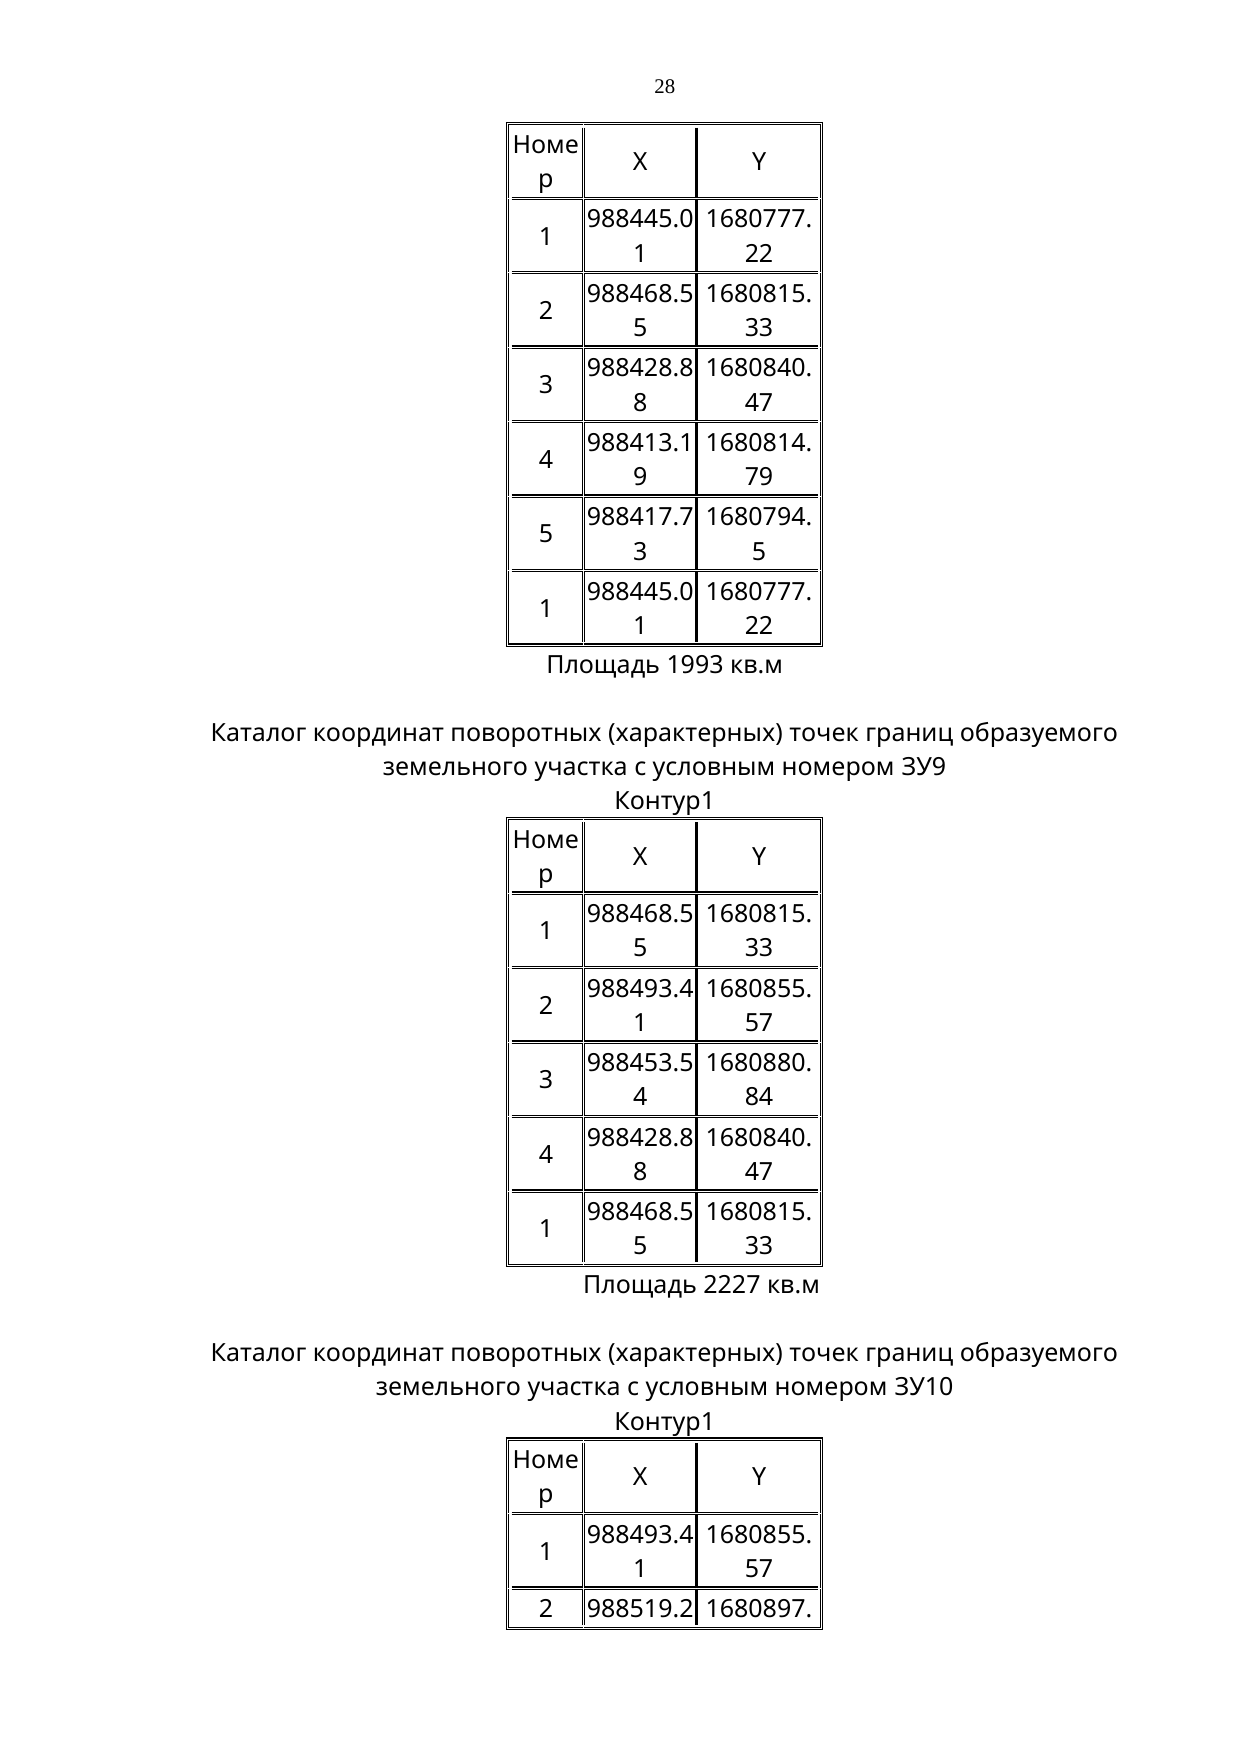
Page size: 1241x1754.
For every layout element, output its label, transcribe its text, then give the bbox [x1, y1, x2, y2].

table_header Номер [509, 125, 584, 196]
table_header X [584, 1441, 696, 1512]
table_header Номер [509, 1441, 584, 1512]
table_cell 988493.41 [585, 969, 695, 1040]
table_cell 1680880.84 [698, 1040, 820, 1115]
table_cell 1680815.33 [698, 891, 820, 966]
table_cell 1 [508, 1512, 584, 1586]
table_cell 4 [508, 1115, 584, 1189]
table_header X [584, 820, 696, 891]
table_cell 1 [509, 196, 582, 271]
table_cell 988413.19 [585, 423, 695, 494]
table_cell 1680814.79 [696, 420, 821, 494]
text земельного участка с условным номером ЗУ10 Контур1 [177, 1369, 1152, 1437]
table_cell 1680897.35 [696, 1586, 820, 1627]
table_header Номер [509, 820, 584, 891]
table_cell 988453.54 [585, 1044, 695, 1115]
table_cell 4 [508, 420, 584, 494]
table_cell 1 [509, 1189, 584, 1264]
table_cell 5 [509, 494, 582, 569]
table_cell 988468.55 [584, 1193, 696, 1264]
table_cell 1 [509, 891, 582, 966]
table_cell 1680855.57 [696, 1512, 821, 1586]
table_cell 988468.55 [585, 895, 695, 966]
text Площадь 2227 кв.м Каталог координат поворотных (характерных) точек границ образуемого [177, 1267, 1152, 1369]
table_cell 988493.41 [585, 1515, 695, 1586]
table_cell 1680840.47 [698, 345, 820, 420]
table_cell 2 [508, 966, 584, 1040]
table_cell 1680794.5 [698, 494, 820, 569]
table_cell 3 [509, 345, 582, 420]
text земельного участка с условным номером ЗУ9 Контур1 [177, 749, 1152, 817]
table_cell 1680777.22 [698, 196, 820, 271]
table_cell 988428.88 [585, 349, 695, 420]
table_cell 1680815.33 [696, 1189, 820, 1264]
table_cell 1680815.33 [696, 271, 821, 345]
table_cell 988468.55 [585, 274, 695, 345]
table_cell 1680855.57 [696, 966, 821, 1040]
table_cell 988417.73 [585, 498, 695, 569]
table_cell 988428.88 [585, 1118, 695, 1189]
table_cell 3 [509, 1040, 582, 1115]
table_header Y [696, 820, 820, 891]
table_header Y [696, 1441, 820, 1512]
table_cell 988445.01 [585, 200, 695, 271]
table_cell 988519.22 [584, 1590, 696, 1627]
table_cell 988445.01 [584, 572, 696, 643]
text Площадь 1993 кв.м Каталог координат поворотных (характерных) точек границ образуемого [177, 646, 1152, 749]
table_header Y [696, 125, 820, 196]
table_cell 1680840.47 [696, 1115, 821, 1189]
table_cell 2 [509, 1586, 584, 1627]
table_cell 1 [508, 569, 584, 643]
table_header X [584, 125, 696, 196]
table_cell 2 [508, 271, 584, 345]
table_cell 1680777.22 [696, 569, 821, 643]
